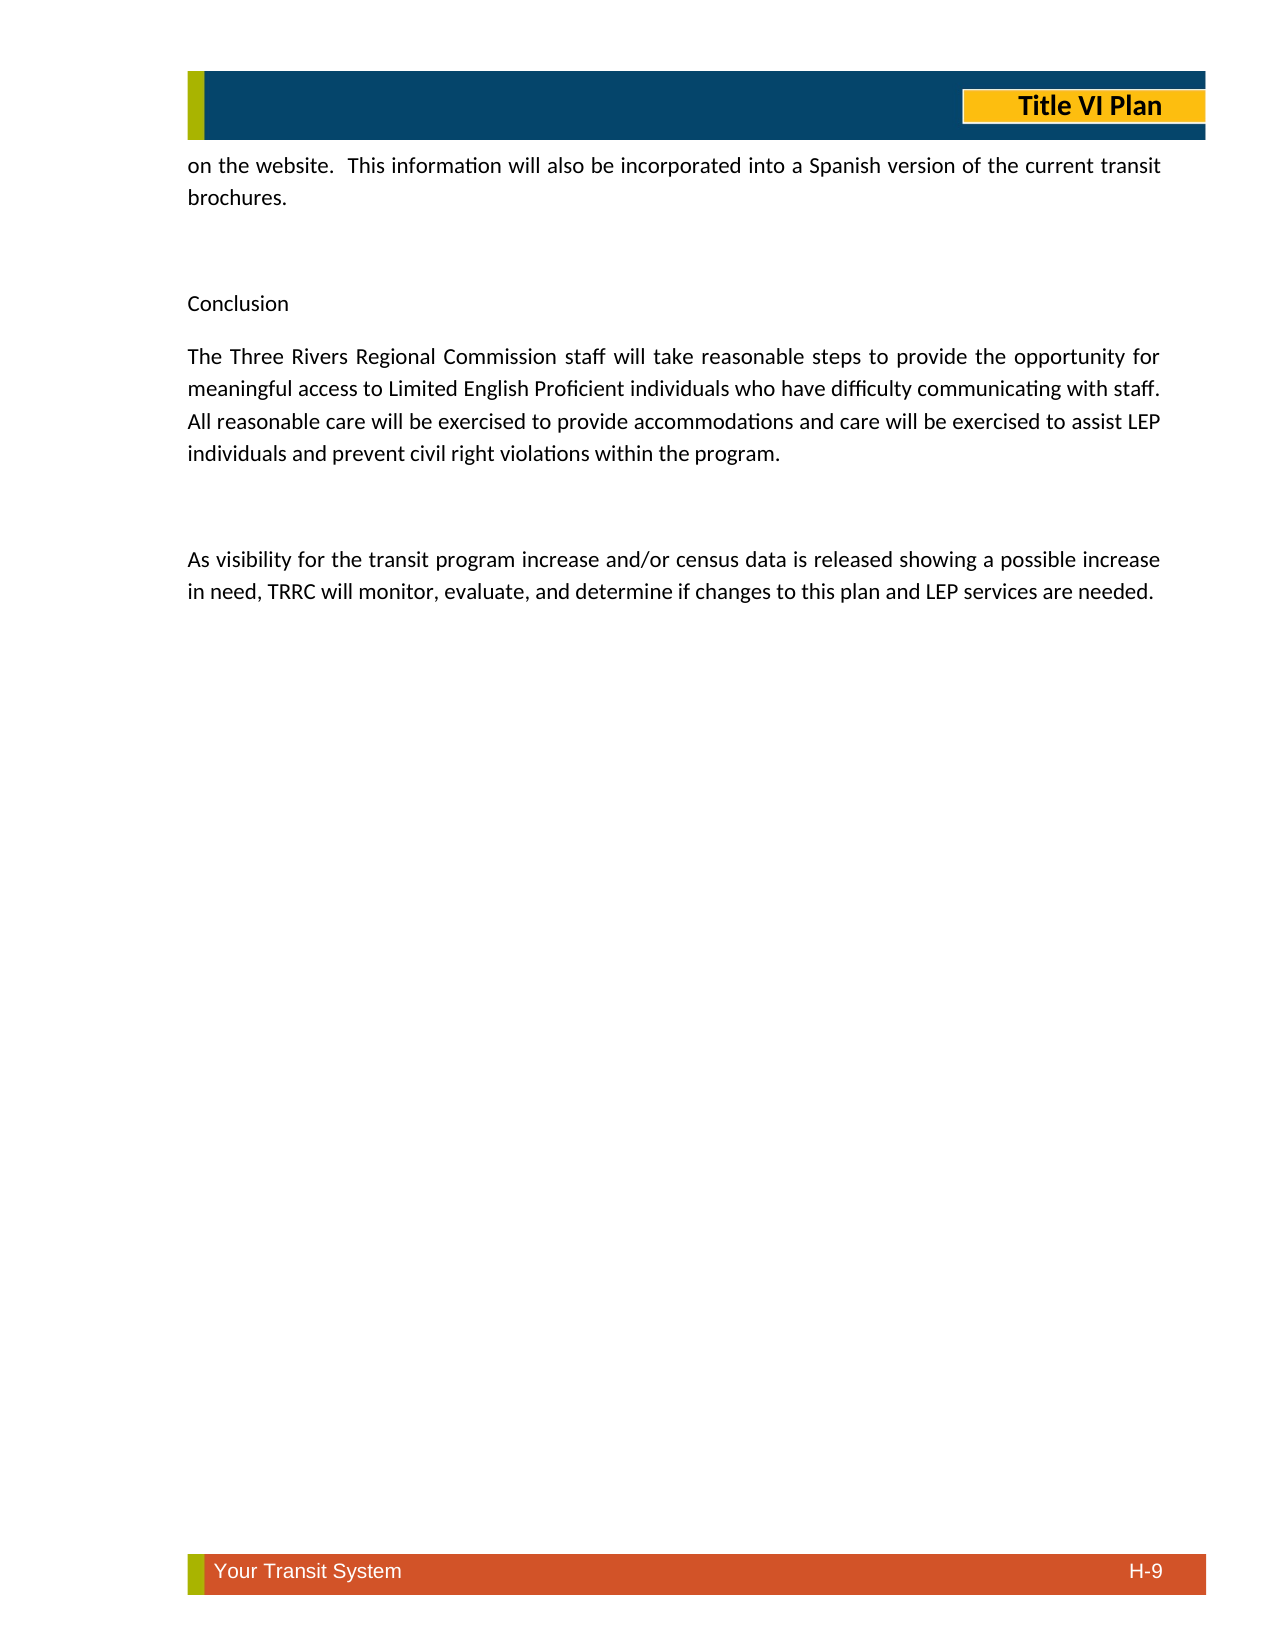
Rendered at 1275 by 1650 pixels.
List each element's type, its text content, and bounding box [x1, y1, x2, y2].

text Conclusion [187, 289, 1162, 317]
picture [187, 1554, 1207, 1595]
picture [207, 71, 1207, 140]
text As visibility for the transit program increase and/or census data is released showing a possible increase in need, TRRC will monitor, evaluate, and determine if changes to this plan and LEP services are needed. [187, 545, 1162, 605]
picture [187, 71, 204, 140]
text The Three Rivers Regional Commission staff will take reasonable steps to provide the opportunity for meaningful access to Limited English Proficient individuals who have difficulty communicating with staff. All reasonable care will be exercised to provide accommodations and care will be exercised to assist LEP individuals and prevent civil right violations within the program. [187, 342, 1162, 467]
